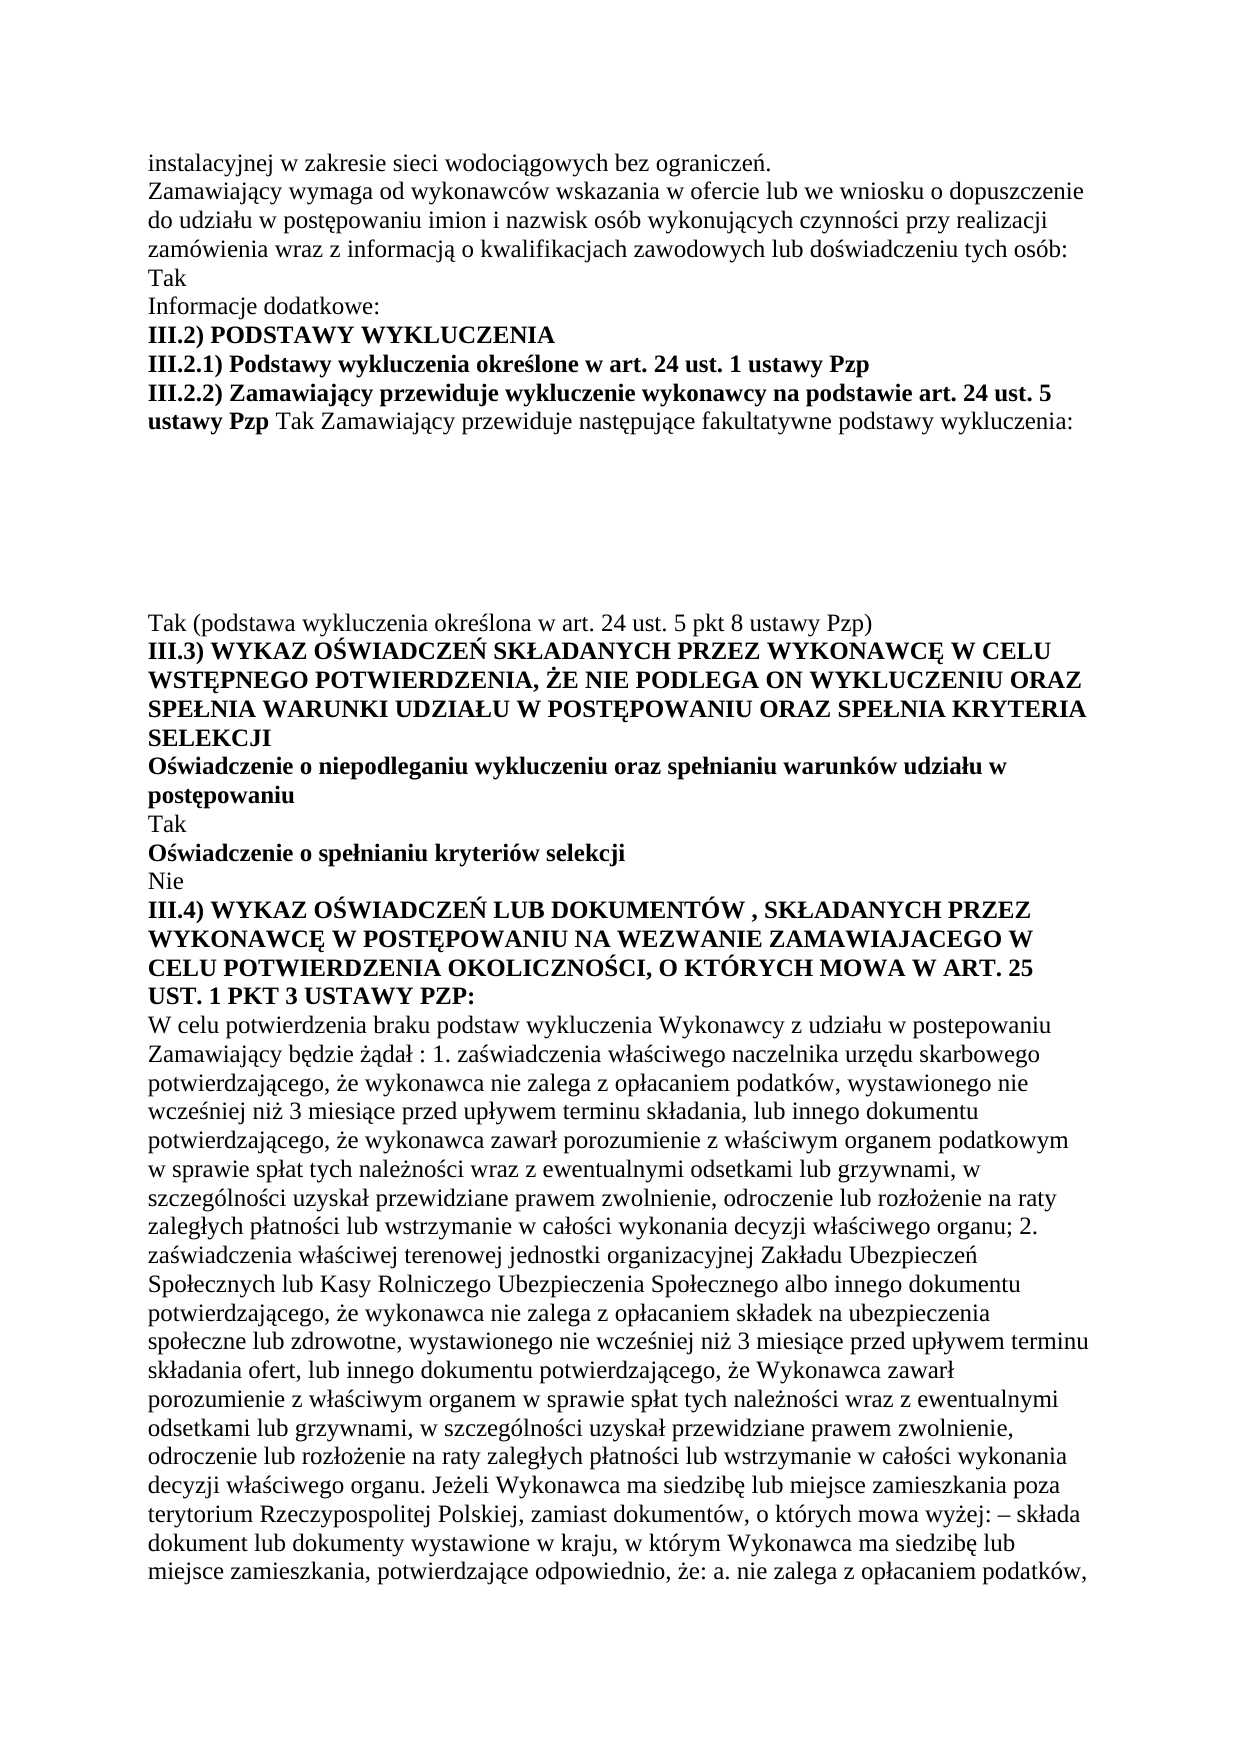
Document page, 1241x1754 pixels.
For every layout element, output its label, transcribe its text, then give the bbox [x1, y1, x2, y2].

text III.3) WYKAZ OŚWIADCZEŃ SKŁADANYCH PRZEZ WYKONAWCĘ W CELU WSTĘPNEGO POTWIERDZENIA, ŻE NIE PODLEGA ON WYKLUCZENIU ORAZ SPEŁNIA WARUNKI UDZIAŁU W POSTĘPOWANIU ORAZ SPEŁNIA KRYTERIA SELEKCJI [148, 636, 1093, 751]
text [148, 1010, 1093, 1585]
text Oświadczenie o niepodleganiu wykluczeniu oraz spełnianiu warunków udziału w postępowaniu Tak Oświadczenie o spełnianiu kryteriów selekcji Nie [148, 751, 1093, 895]
text III.2) PODSTAWY WYKLUCZENIA [148, 320, 1093, 349]
text III.2.1) Podstawy wykluczenia określone w art. 24 ust. 1 ustawy Pzp III.2.2) Zamawiający przewiduje wykluczenie wykonawcy na podstawie art. 24 ust. 5 ustawy Pzp Tak Zamawiający przewiduje następujące fakultatywne podstawy wykluczenia: Tak (podstawa wykluczenia określona w art. 24 ust. 5 pkt 8 ustawy Pzp) [148, 349, 1093, 636]
text III.4) WYKAZ OŚWIADCZEŃ LUB DOKUMENTÓW , SKŁADANYCH PRZEZ WYKONAWCĘ W POSTĘPOWANIU NA WEZWANIE ZAMAWIAJACEGO W CELU POTWIERDZENIA OKOLICZNOŚCI, O KTÓRYCH MOWA W ART. 25 UST. 1 PKT 3 USTAWY PZP: [148, 895, 1093, 1010]
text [148, 148, 1093, 320]
